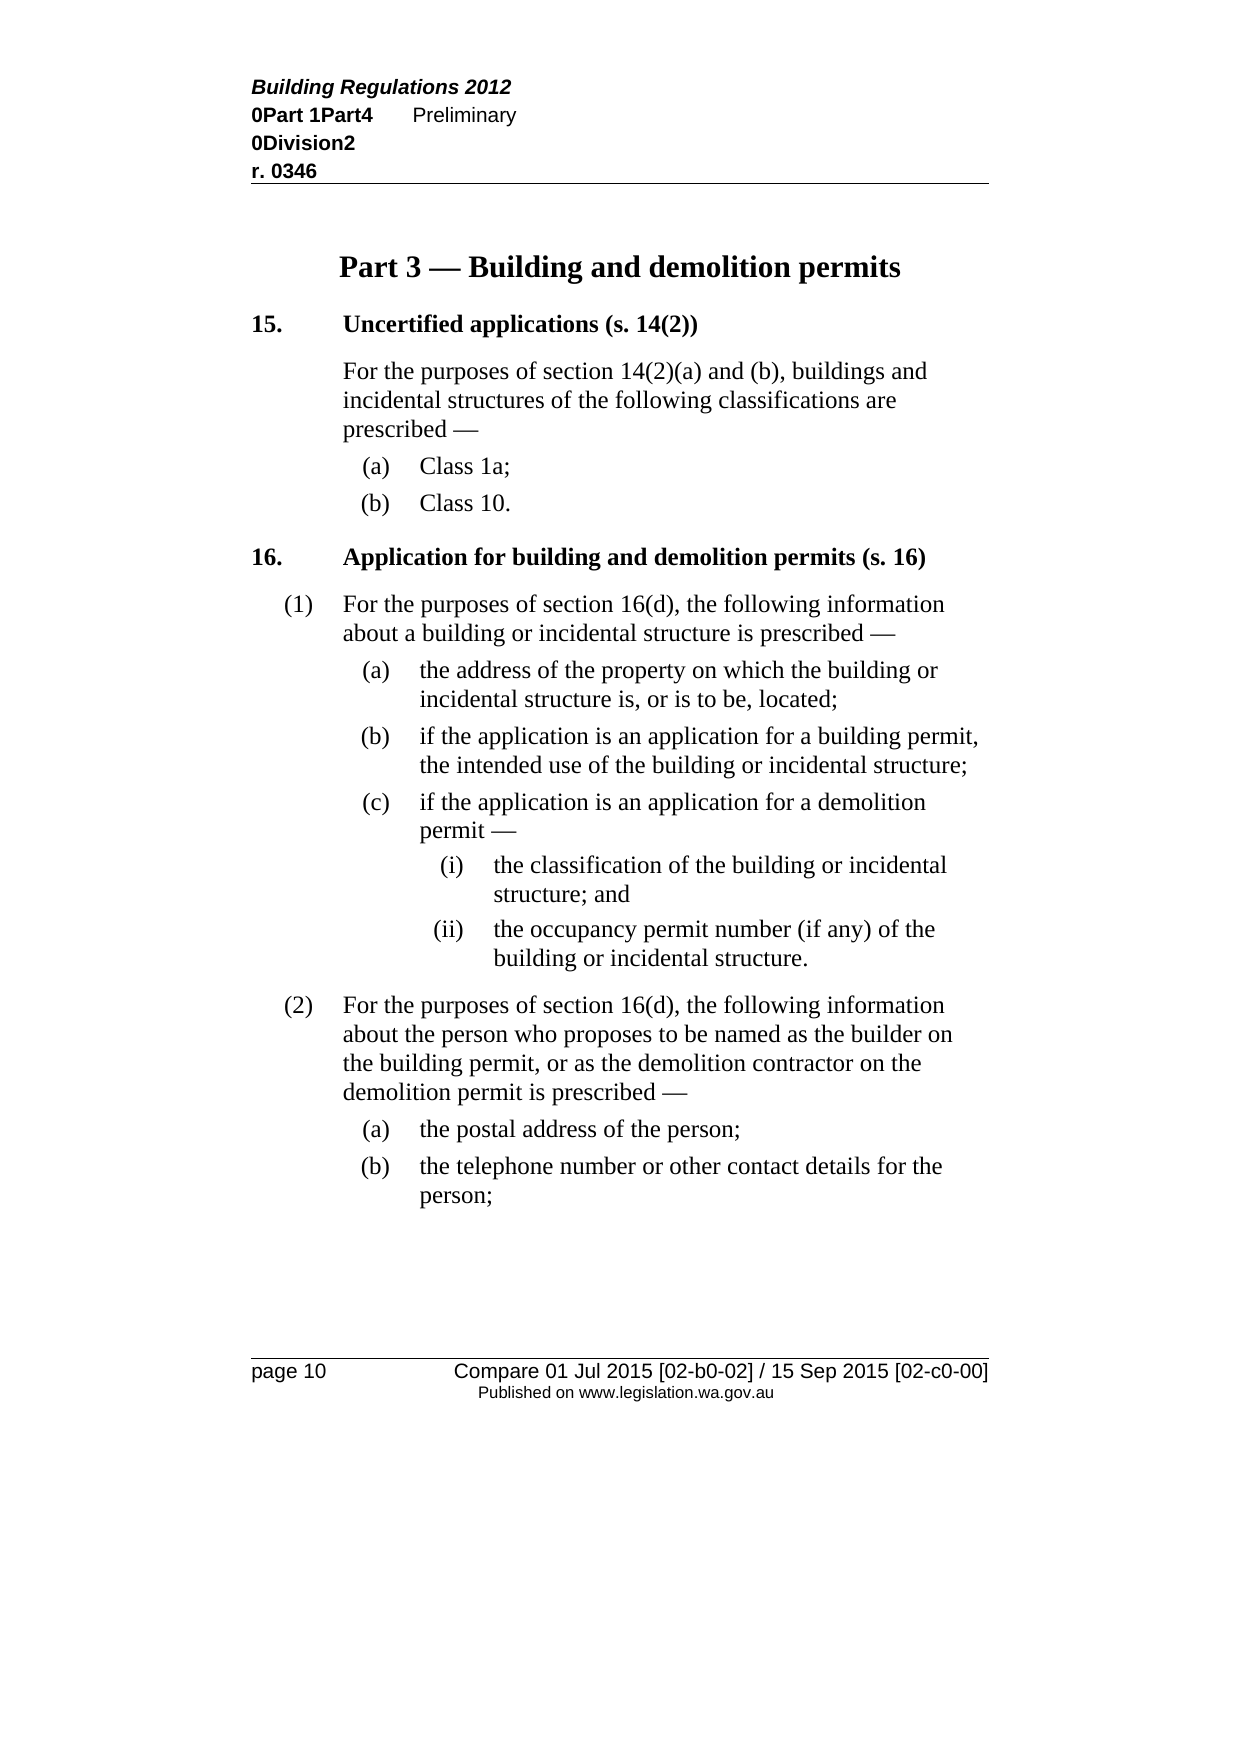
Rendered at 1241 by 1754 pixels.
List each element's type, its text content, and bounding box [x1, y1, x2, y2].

text (a) the address of the property on which the building or incidental structure is, or is to be, located; [251, 655, 989, 713]
text (ii) the occupancy permit number (if any) of the building or incidental structure. [251, 914, 989, 972]
subtitle Part 3 — Building and demolition permits [251, 248, 989, 284]
subtitle 15. Uncertified applications (s. 14(2)) [251, 309, 989, 338]
text (i) the classification of the building or incidental structure; and [251, 851, 989, 908]
text (1) For the purposes of section 16(d), the following information about a building or incidental structure is prescribed — [251, 589, 989, 647]
text (b) the telephone number or other contact details for the person; [251, 1151, 989, 1208]
text For the purposes of section 14(2)(a) and (b), buildings and incidental structures of the following classifications are prescribed — [251, 356, 989, 443]
subtitle 16. Application for building and demolition permits (s. 16) [251, 542, 989, 571]
text (b) Class 10. [251, 488, 989, 517]
text (b) if the application is an application for a building permit, the intended use of the building or incidental structure; [251, 721, 989, 778]
text (a) Class 1a; [251, 451, 989, 480]
text (2) For the purposes of section 16(d), the following information about the person who proposes to be named as the builder on the building permit, or as the demolition contractor on the demolition permit is prescribed — [251, 991, 989, 1106]
text (a) the postal address of the person; [251, 1114, 989, 1143]
text (c) if the application is an application for a demolition permit — [251, 787, 989, 844]
